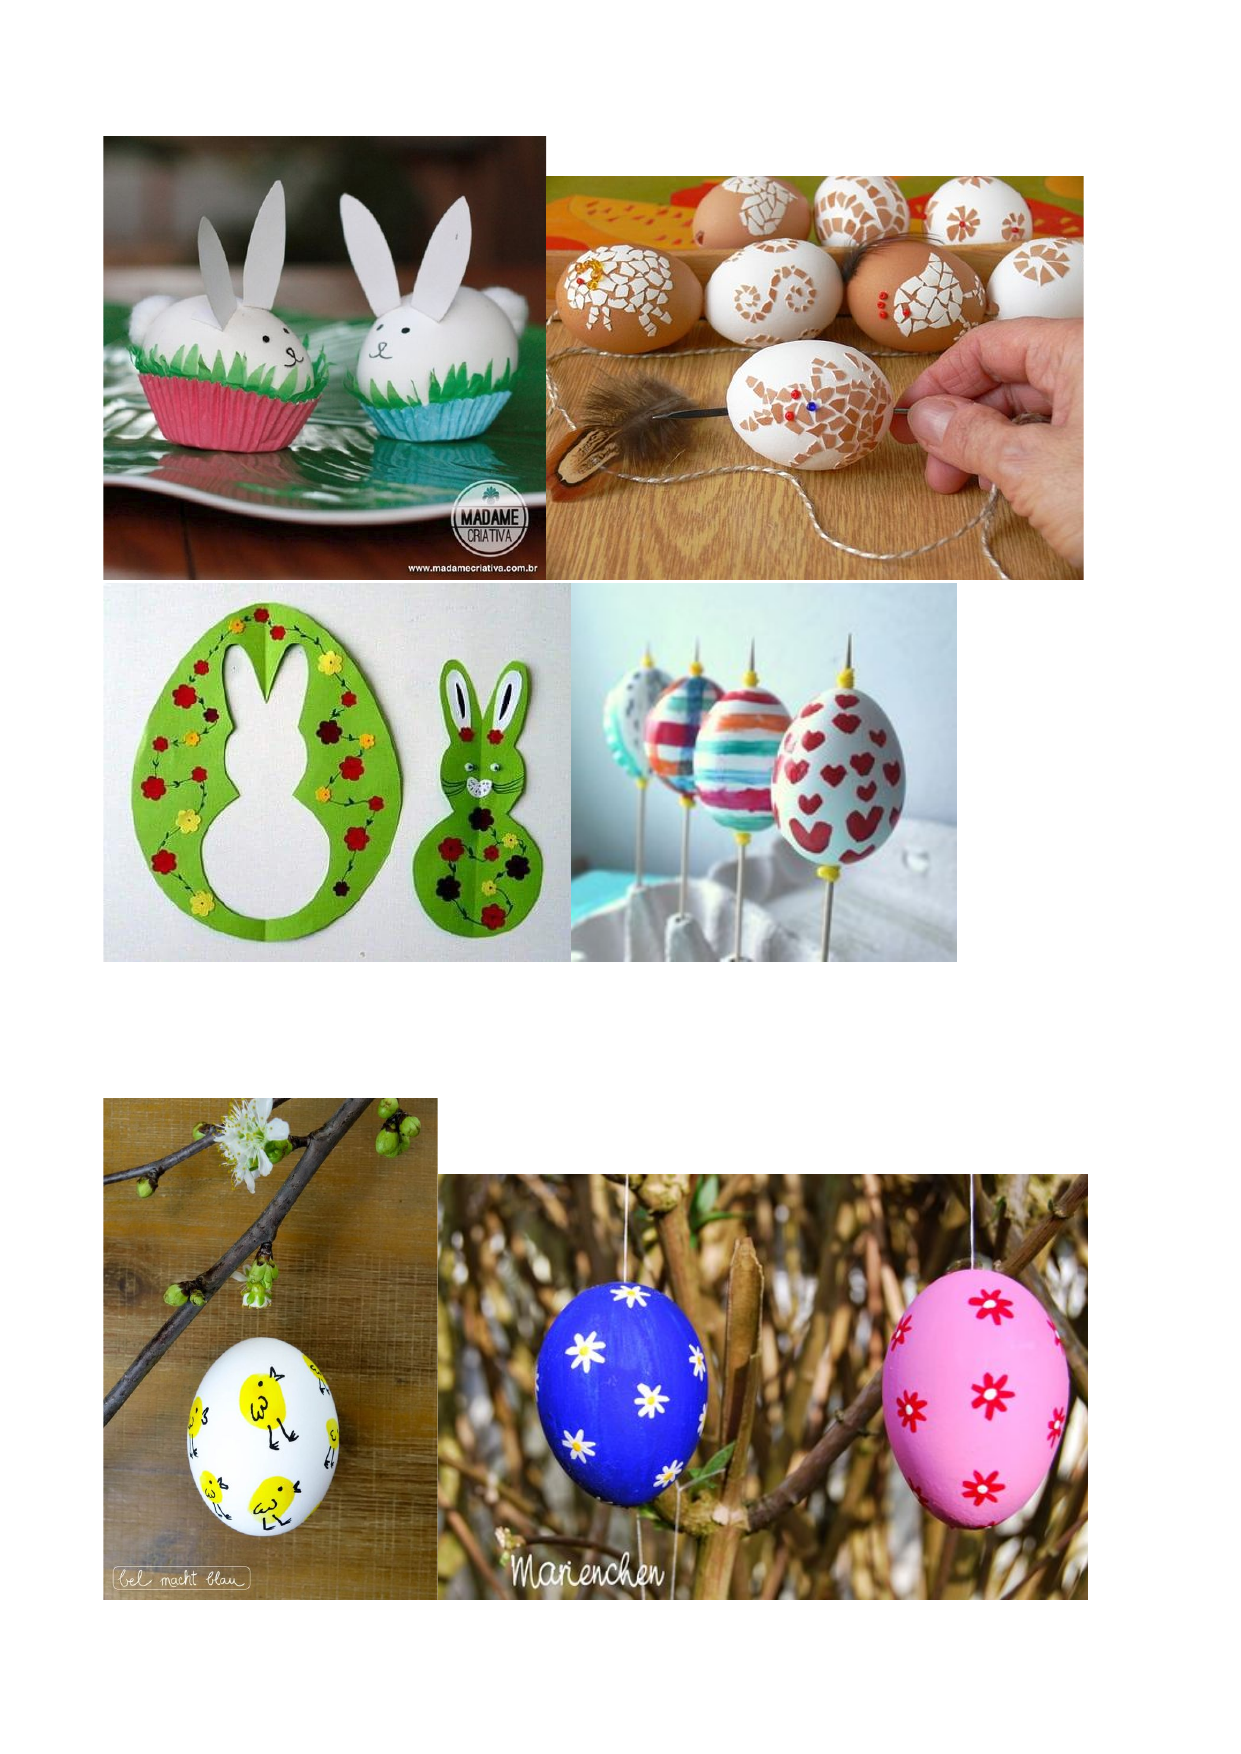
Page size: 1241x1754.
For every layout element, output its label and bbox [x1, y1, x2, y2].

picture [103, 136, 1084, 580]
picture [103, 1098, 1088, 1600]
picture [103, 583, 957, 962]
